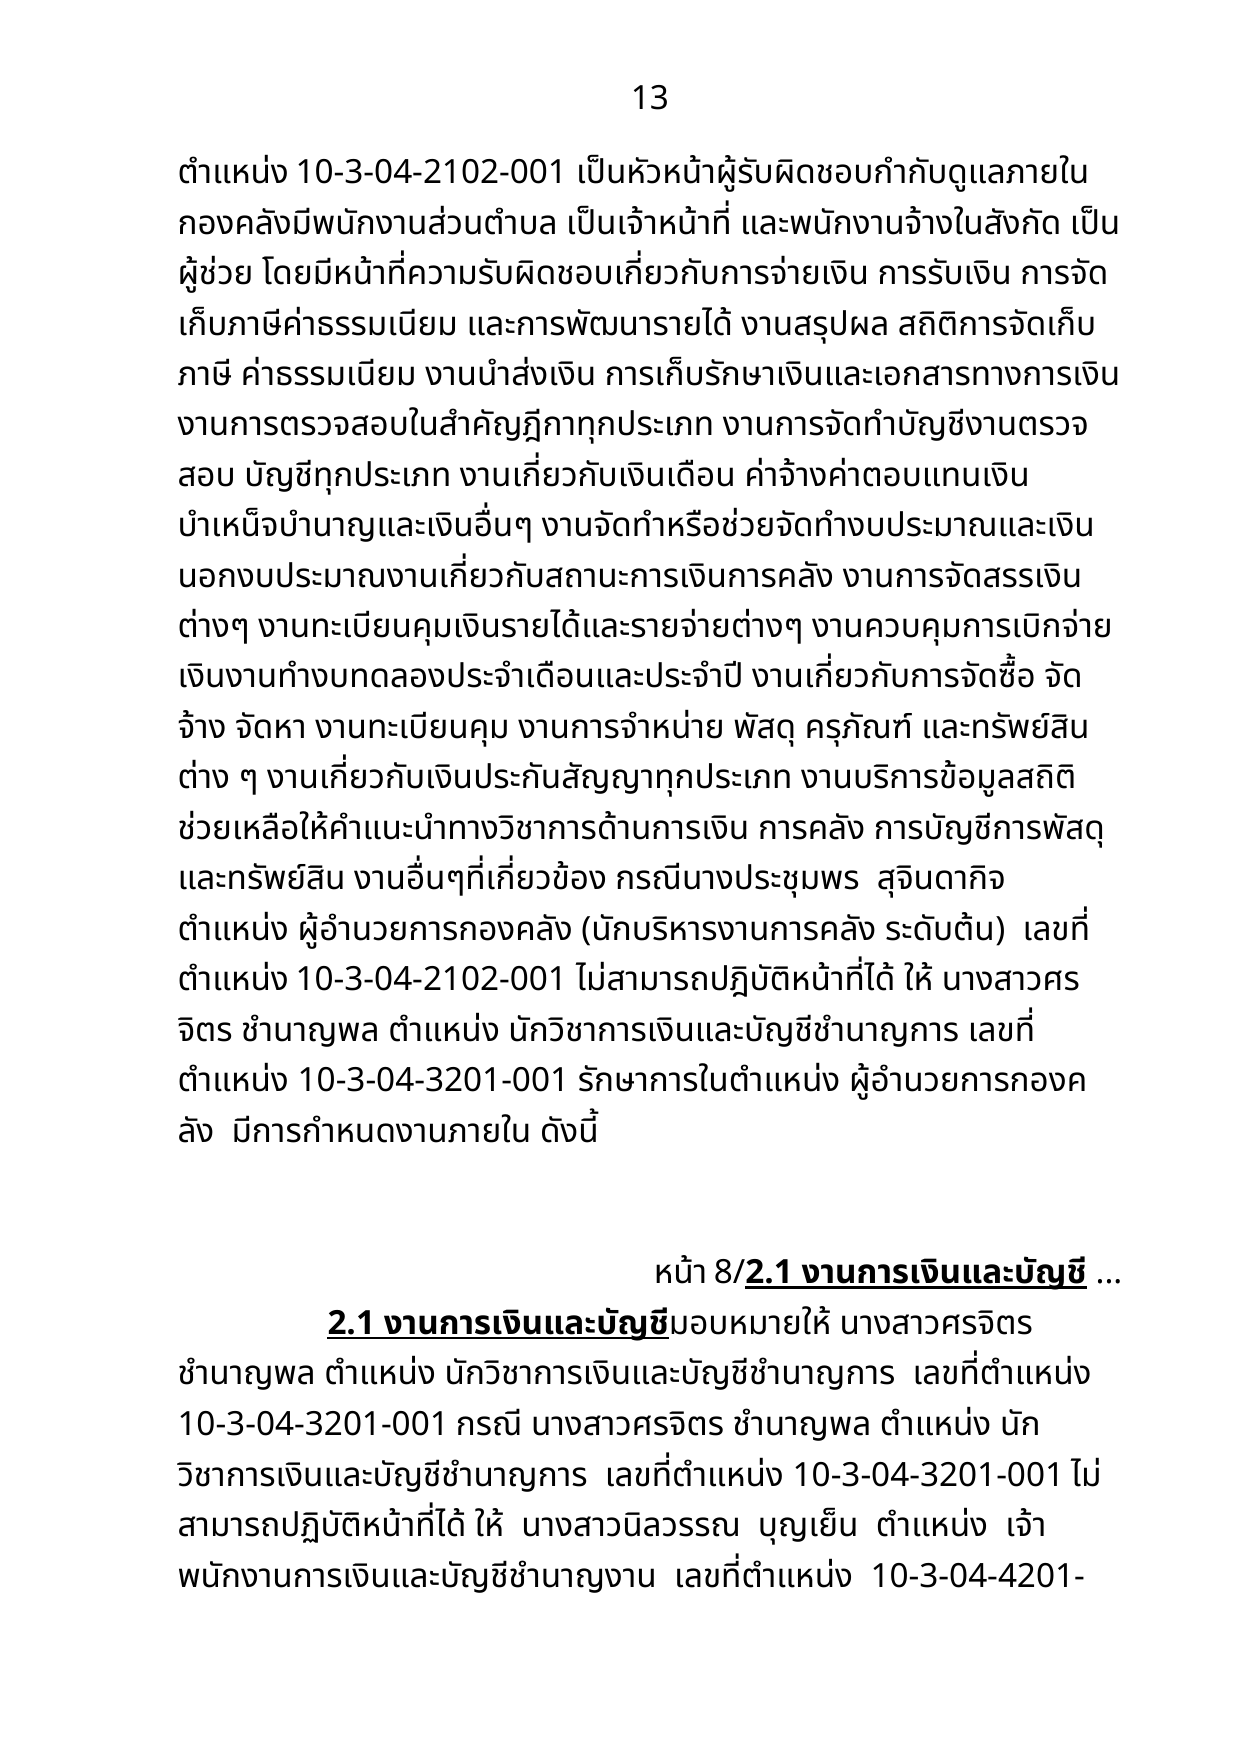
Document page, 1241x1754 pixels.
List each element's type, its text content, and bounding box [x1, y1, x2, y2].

text หน้า8/2.1 งานการเงินและบัญชี ... [177, 1248, 1122, 1299]
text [177, 148, 1122, 1157]
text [177, 1299, 1122, 1602]
